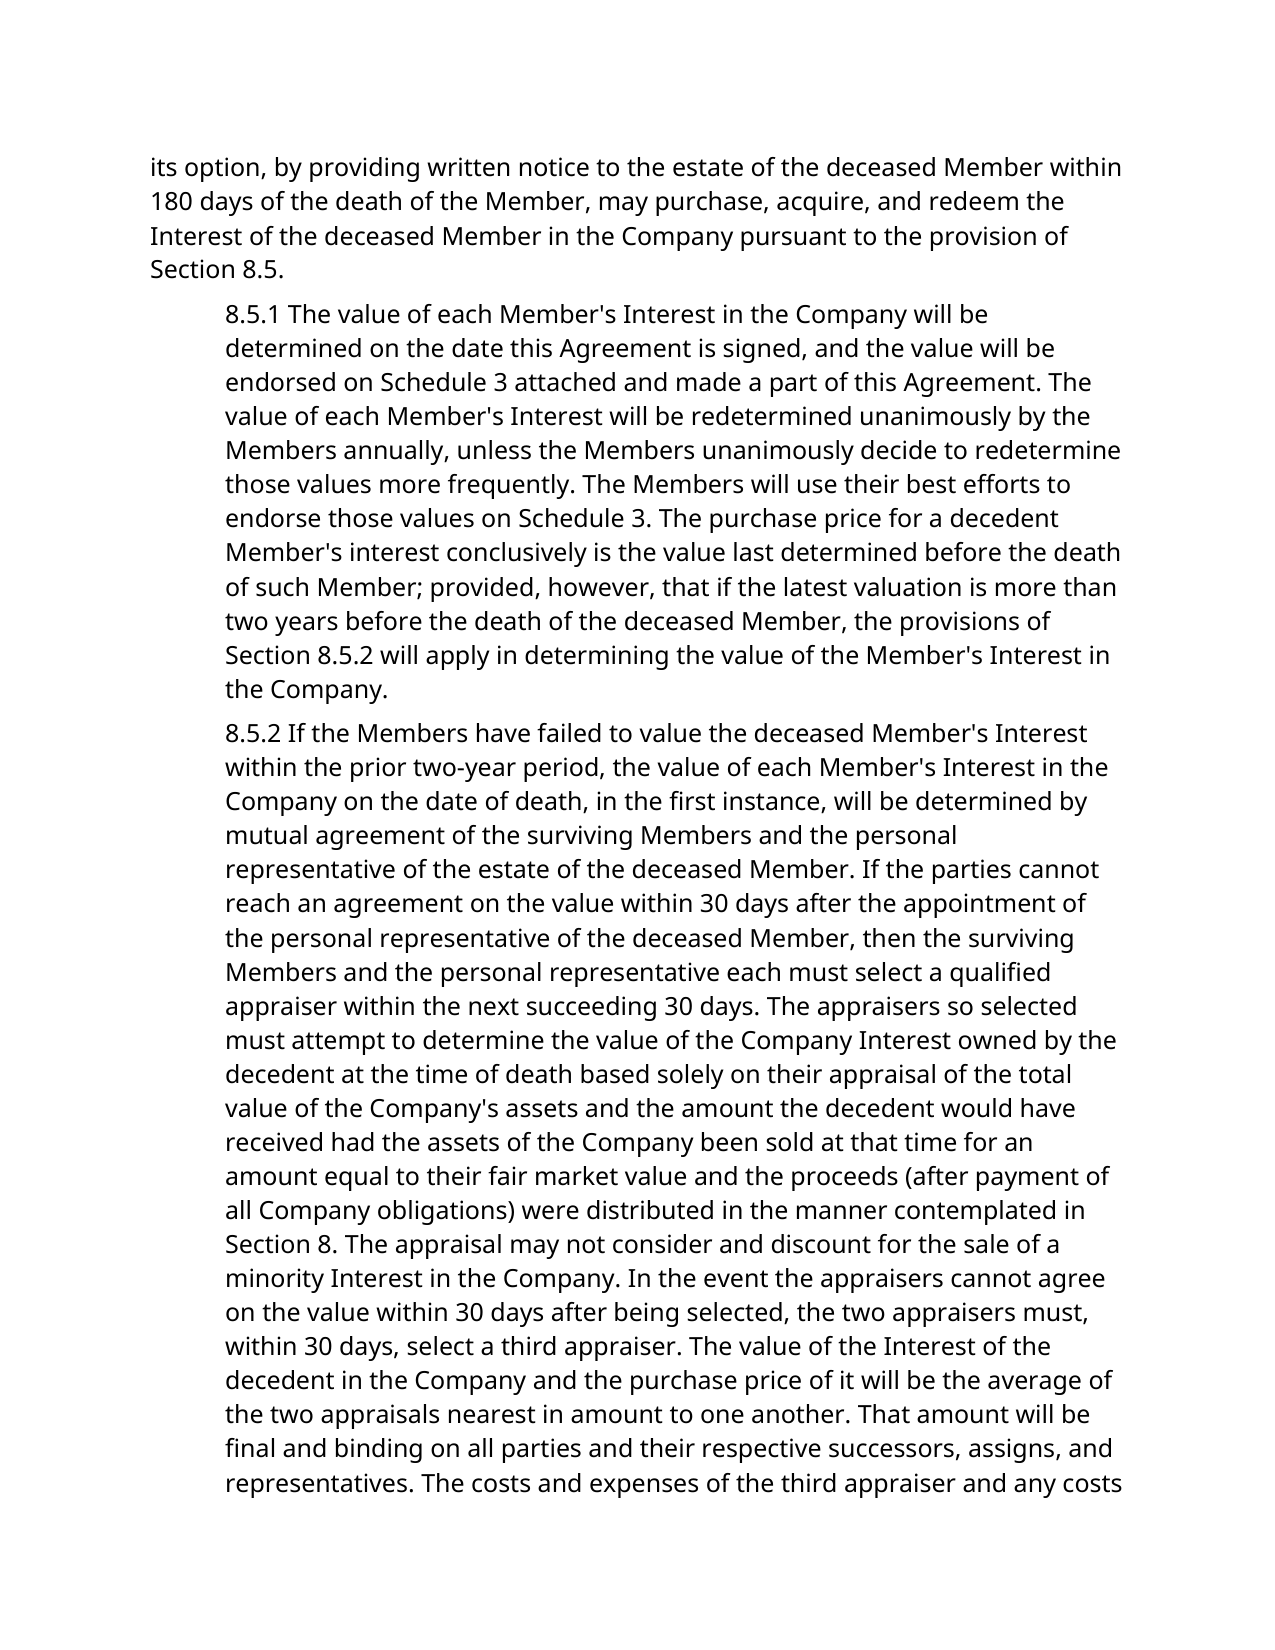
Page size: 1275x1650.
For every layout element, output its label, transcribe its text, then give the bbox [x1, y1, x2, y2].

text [225, 716, 1125, 1499]
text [150, 150, 1125, 286]
text 8.5.1 The value of each Member's Interest in the Company will be determined on the date this Agreement is signed, and the value will be endorsed on Schedule 3 attached and made a part of this Agreement. The value of each Member's Interest will be redetermined unanimously by the Members annually, unless the Members unanimously decide to redetermine those values more frequently. The Members will use their best efforts to endorse those values on Schedule 3. The purchase price for a decedent Member's interest conclusively is the value last determined before the death of such Member; provided, however, that if the latest valuation is more than two years before the death of the deceased Member, the provisions of Section 8.5.2 will apply in determining the value of the Member's Interest in the Company. [225, 297, 1125, 705]
